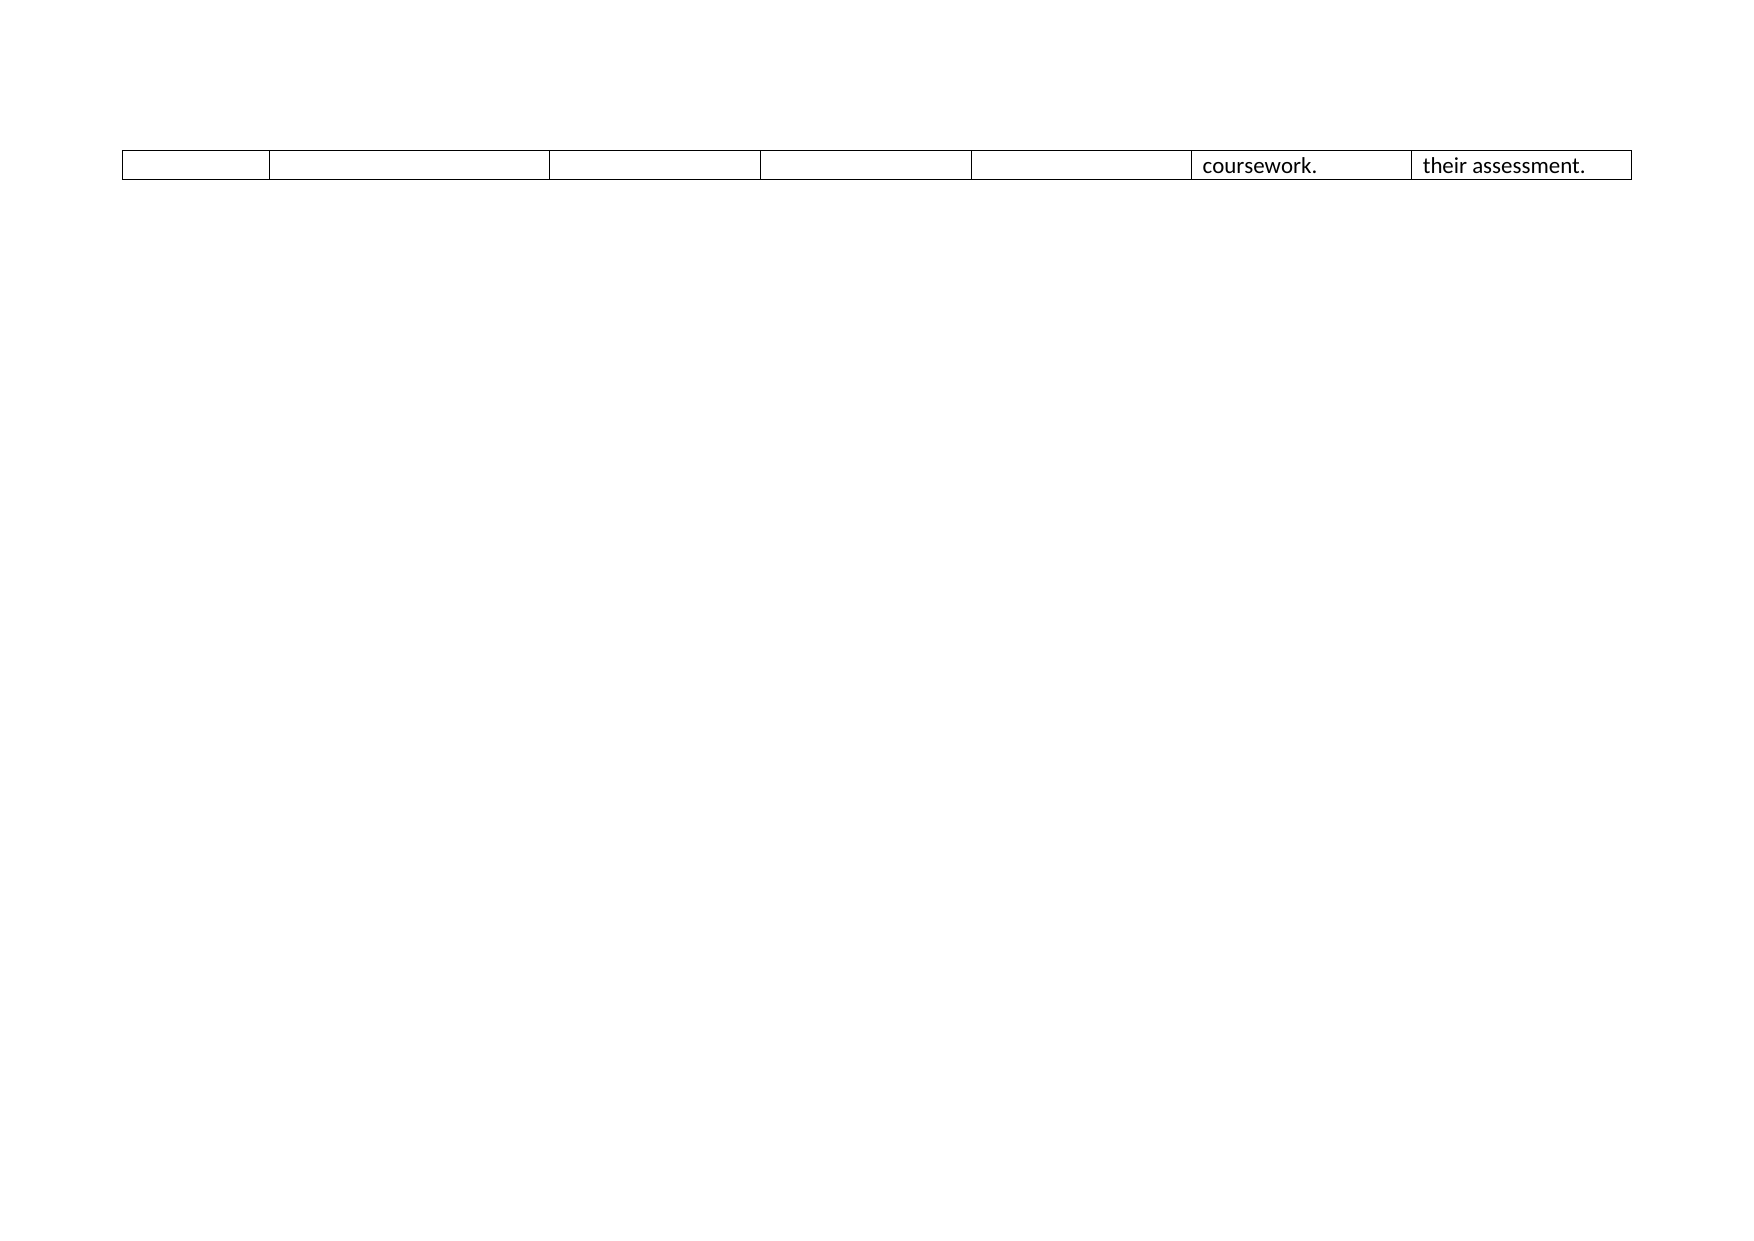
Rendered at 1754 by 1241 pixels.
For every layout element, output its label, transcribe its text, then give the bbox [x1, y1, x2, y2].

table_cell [550, 151, 760, 179]
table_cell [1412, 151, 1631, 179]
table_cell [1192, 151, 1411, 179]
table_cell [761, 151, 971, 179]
table_cell Year 11 [123, 151, 269, 179]
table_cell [270, 151, 549, 179]
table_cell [972, 151, 1191, 179]
